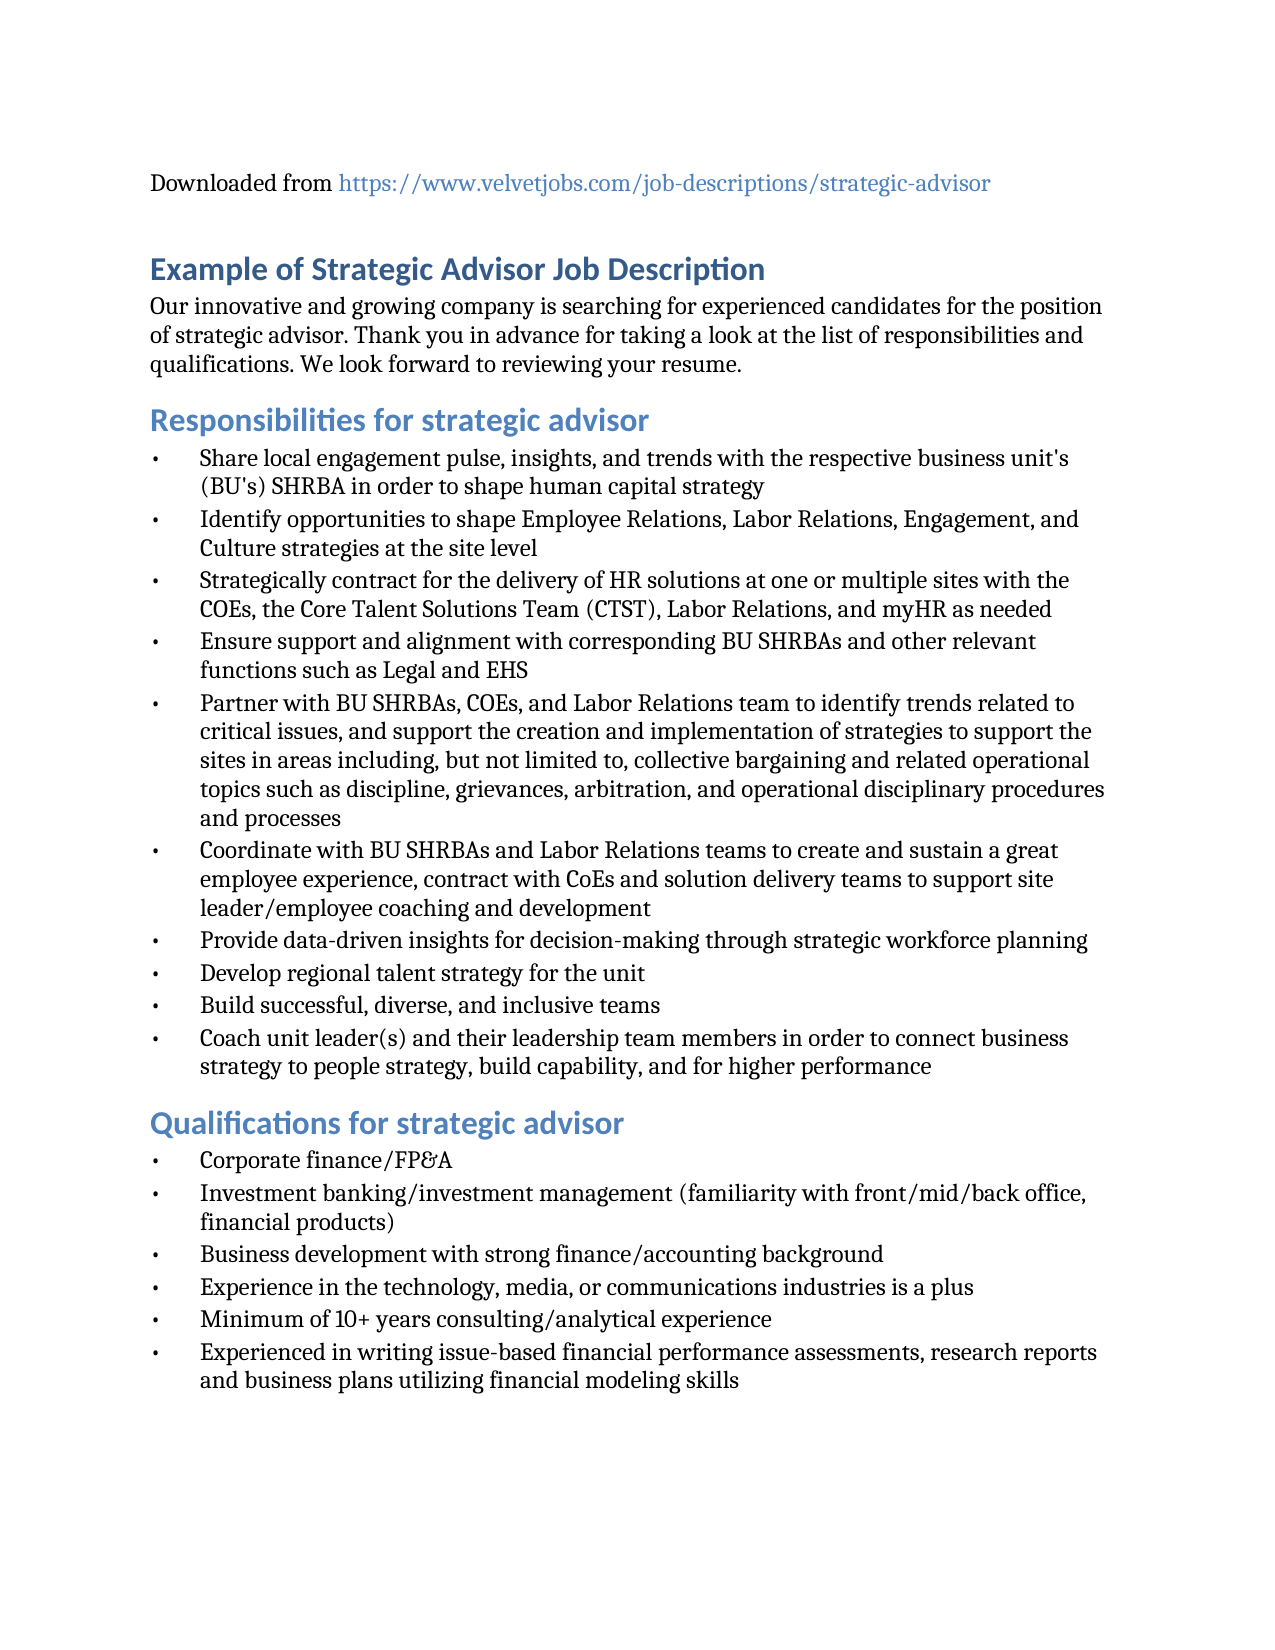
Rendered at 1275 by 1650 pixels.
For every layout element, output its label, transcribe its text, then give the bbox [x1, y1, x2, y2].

list Experience in the technology, media, or communications industries is a plus [150, 1273, 1125, 1301]
subtitle Example of Strategic Advisor Job Description [150, 247, 1125, 288]
list Investment banking/investment management (familiarity with front/mid/back office, financial products) [150, 1179, 1125, 1236]
list Coordinate with BU SHRBAs and Labor Relations teams to create and sustain a great employee experience, contract with CoEs and solution delivery teams to support site leader/employee coaching and development [150, 836, 1125, 922]
list Build successful, diverse, and inclusive teams [150, 991, 1125, 1020]
list Minimum of 10+ years consulting/analytical experience [150, 1305, 1125, 1334]
list Ensure support and alignment with corresponding BU SHRBAs and other relevant functions such as Legal and EHS [150, 627, 1125, 685]
list Experienced in writing issue-based financial performance assessments, research reports and business plans utilizing financial modeling skills [150, 1338, 1125, 1395]
list Partner with BU SHRBAs, COEs, and Labor Relations team to identify trends related to critical issues, and support the creation and implementation of strategies to support the sites in areas including, but not limited to, collective bargaining and related operational topics such as discipline, grievances, arbitration, and operational disciplinary procedures and processes [150, 688, 1125, 832]
list Corporate finance/FP&A [150, 1146, 1125, 1175]
text Our innovative and growing company is searching for experienced candidates for the position of strategic advisor. Thank you in advance for taking a look at the list of responsibilities and qualifications. We look forward to reviewing your resume. [150, 292, 1125, 378]
subtitle Qualifications for strategic advisor [150, 1102, 1125, 1143]
text Downloaded from https://www.velvetjobs.com/job-descriptions/strategic-advisor [150, 169, 1125, 197]
list Share local engagement pulse, insights, and trends with the respective business unit's (BU's) SHRBA in order to shape human capital strategy [150, 443, 1125, 501]
subtitle Responsibilities for strategic advisor [150, 399, 1125, 440]
list Business development with strong finance/accounting background [150, 1240, 1125, 1269]
list Strategically contract for the delivery of HR solutions at one or multiple sites with the COEs, the Core Talent Solutions Team (CTST), Labor Relations, and myHR as needed [150, 566, 1125, 623]
list Provide data-driven insights for decision-making through strategic workforce planning [150, 926, 1125, 955]
list Identify opportunities to shape Employee Relations, Labor Relations, Engagement, and Culture strategies at the site level [150, 505, 1125, 562]
list Coach unit leader(s) and their leadership team members in order to connect business strategy to people strategy, build capability, and for higher performance [150, 1023, 1125, 1081]
list Develop regional talent strategy for the unit [150, 958, 1125, 987]
